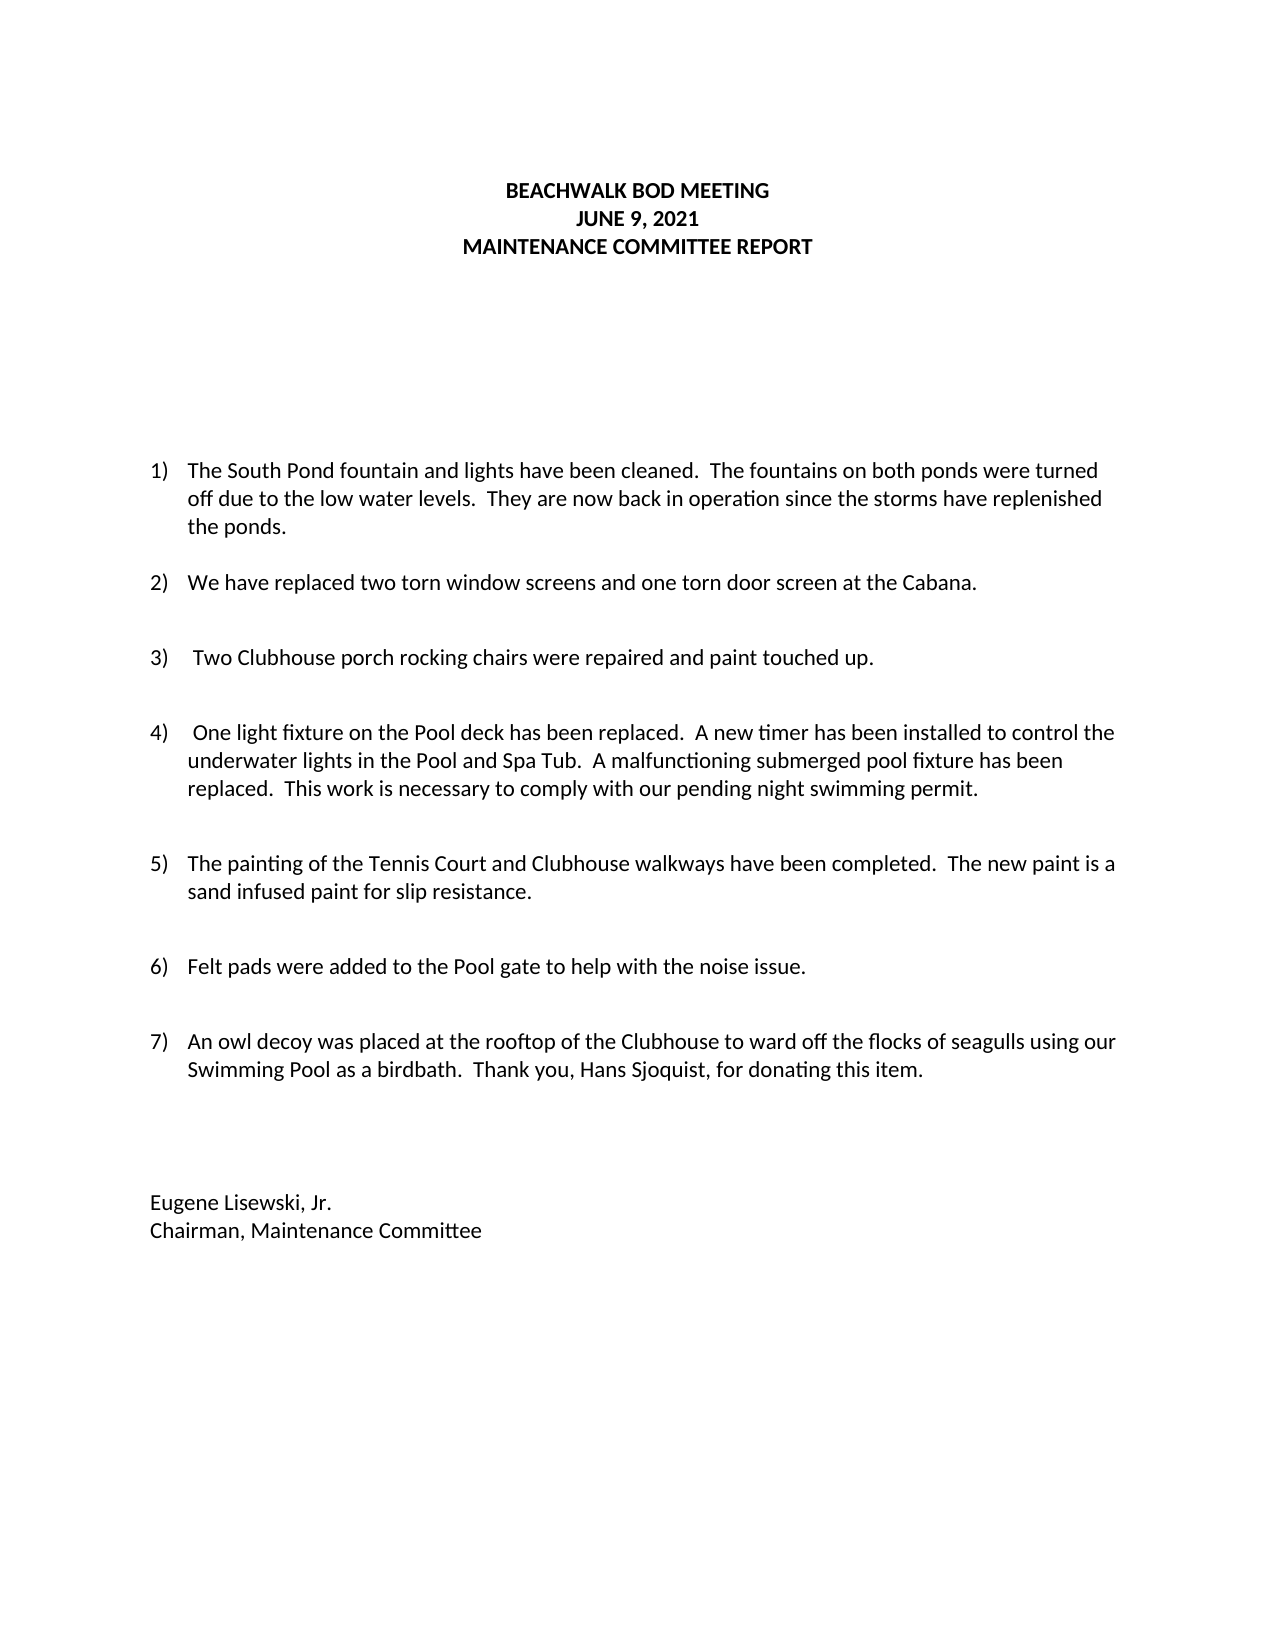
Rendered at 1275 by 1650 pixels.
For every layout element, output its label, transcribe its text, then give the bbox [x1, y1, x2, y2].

text JUNE 9, 2021 [150, 204, 1125, 232]
list The South Pond fountain and lights have been cleaned. The fountains on both ponds were turned off due to the low water levels. They are now back in operation since the storms have replenished the ponds. [150, 456, 1125, 540]
text Chairman, Maintenance Committee [150, 1216, 1125, 1244]
text MAINTENANCE COMMITTEE REPORT [150, 232, 1125, 260]
list Felt pads were added to the Pool gate to help with the noise issue. [150, 952, 1125, 980]
list The painting of the Tennis Court and Clubhouse walkways have been completed. The new paint is a sand infused paint for slip resistance. [150, 849, 1125, 905]
list An owl decoy was placed at the rooftop of the Clubhouse to ward off the flocks of seagulls using our Swimming Pool as a birdbath. Thank you, Hans Sjoquist, for donating this item. [150, 1027, 1125, 1083]
text Eugene Lisewski, Jr. [150, 1188, 1125, 1216]
list One light fixture on the Pool deck has been replaced. A new timer has been installed to control the underwater lights in the Pool and Spa Tub. A malfunctioning submerged pool fixture has been replaced. This work is necessary to comply with our pending night swimming permit. [150, 718, 1125, 802]
list Two Clubhouse porch rocking chairs were repaired and paint touched up. [150, 643, 1125, 671]
text BEACHWALK BOD MEETING [150, 176, 1125, 204]
list We have replaced two torn window screens and one torn door screen at the Cabana. [150, 568, 1125, 596]
